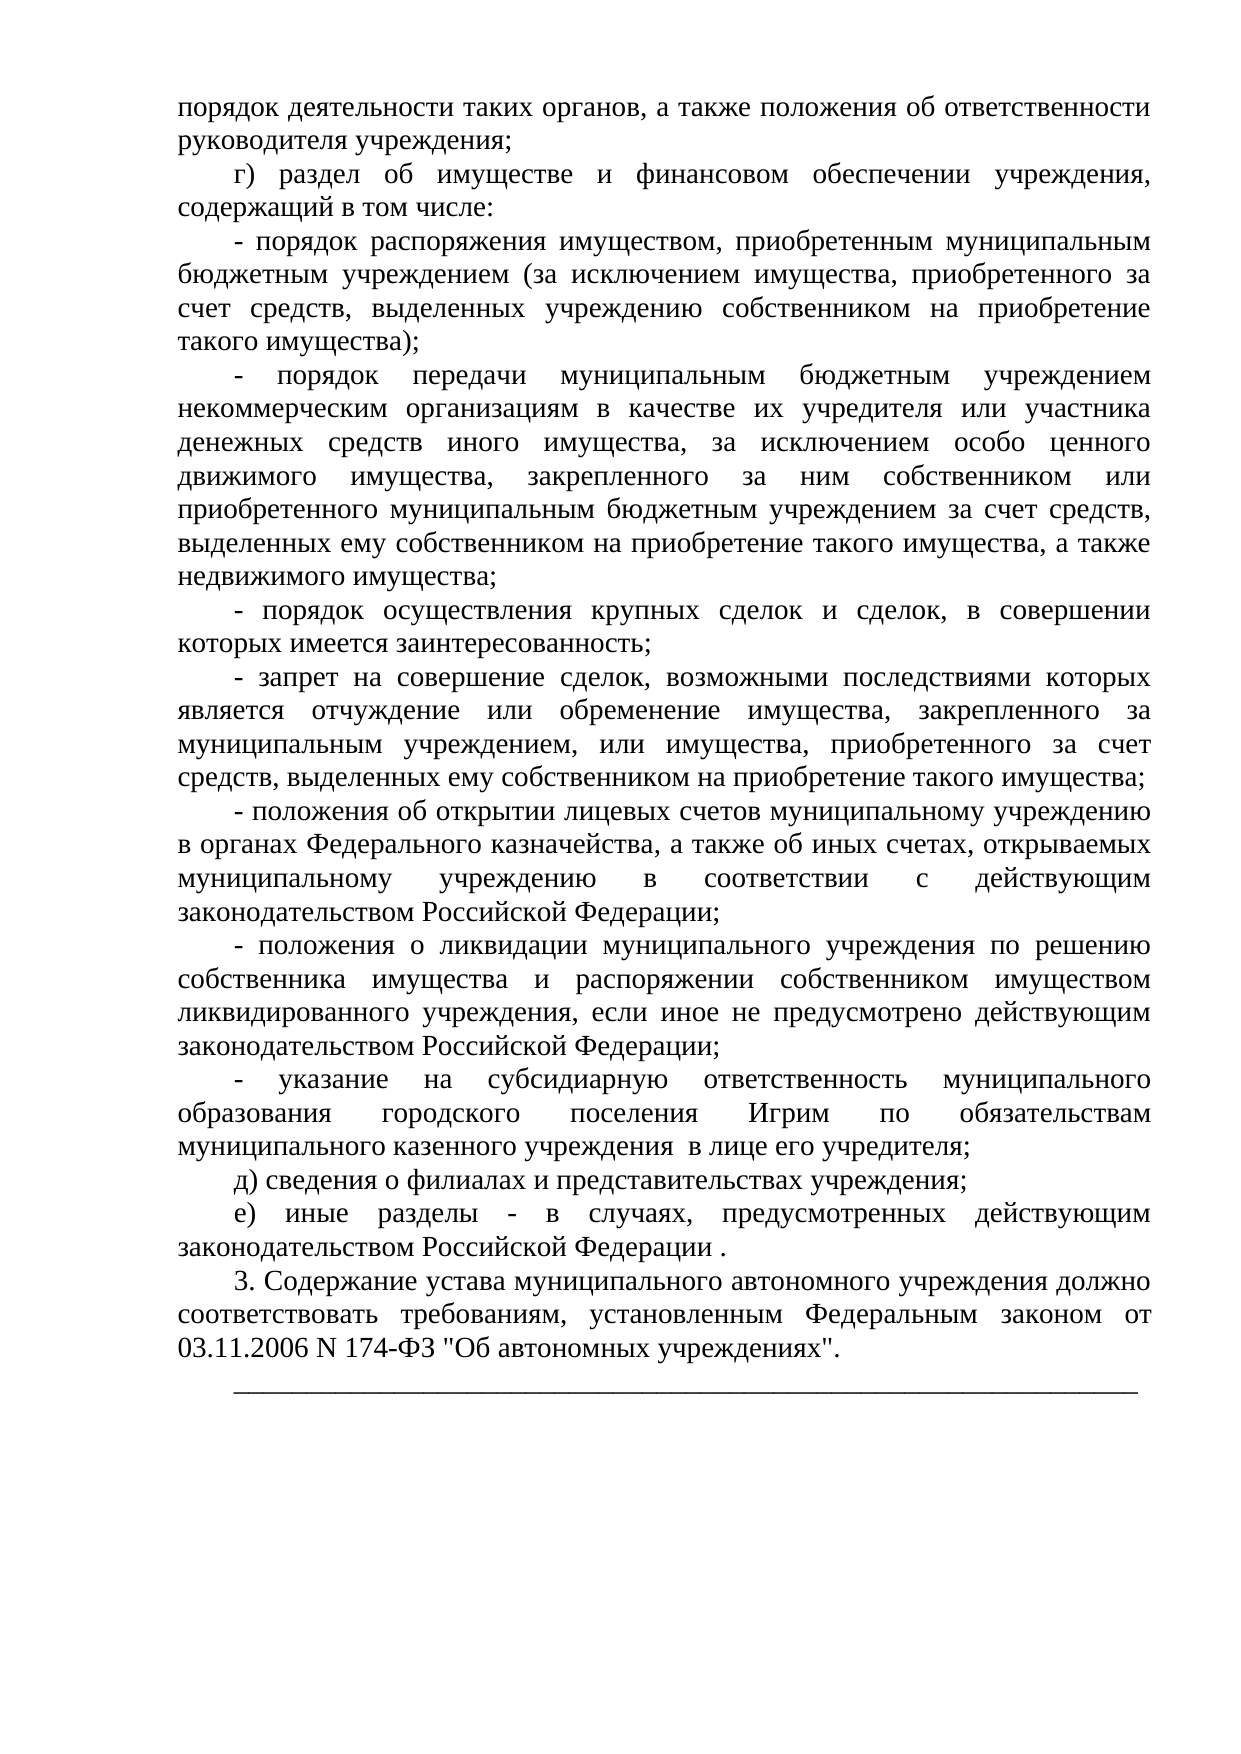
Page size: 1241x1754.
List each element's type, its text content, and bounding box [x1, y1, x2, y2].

text 3. Содержание устава муниципального автономного учреждения должно соответствовать требованиям, установленным Федеральным законом от 03.11.2006 N 174-ФЗ "Об автономных учреждениях". [177, 1263, 1152, 1363]
text - порядок осуществления крупных сделок и сделок, в совершении которых имеется заинтересованность; [177, 592, 1152, 659]
text - положения об открытии лицевых счетов муниципальному учреждению в органах Федерального казначейства, а также об иных счетах, открываемых муниципальному учреждению в соответствии с действующим законодательством Российской Федерации; [177, 793, 1152, 927]
text - порядок распоряжения имуществом, приобретенным муниципальным бюджетным учреждением (за исключением имущества, приобретенного за счет средств, выделенных учреждению собственником на приобретение такого имущества); [177, 223, 1152, 357]
text - указание на субсидиарную ответственность муниципального образования городского поселения Игрим по обязательствам муниципального казенного учреждения в лице его учредителя; [177, 1061, 1152, 1162]
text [177, 89, 1152, 156]
text е) иные разделы - в случаях, предусмотренных действующим законодательством Российской Федерации . [177, 1196, 1152, 1263]
text - порядок передачи муниципальным бюджетным учреждением некоммерческим организациям в качестве их учредителя или участника денежных средств иного имущества, за исключением особо ценного движимого имущества, закрепленного за ним собственником или приобретенного муниципальным бюджетным учреждением за счет средств, выделенных ему собственником на приобретение такого имущества, а также недвижимого имущества; [177, 357, 1152, 592]
text г) раздел об имуществе и финансовом обеспечении учреждения, содержащий в том числе: [177, 156, 1152, 223]
text - запрет на совершение сделок, возможными последствиями которых является отчуждение или обременение имущества, закрепленного за муниципальным учреждением, или имущества, приобретенного за счет средств, выделенных ему собственником на приобретение такого имущества; [177, 659, 1152, 793]
text ______________________________________________________________ [177, 1363, 1152, 1397]
text - положения о ликвидации муниципального учреждения по решению собственника имущества и распоряжении собственником имуществом ликвидированного учреждения, если иное не предусмотрено действующим законодательством Российской Федерации; [177, 927, 1152, 1061]
text д) сведения о филиалах и представительствах учреждения; [177, 1162, 1152, 1196]
